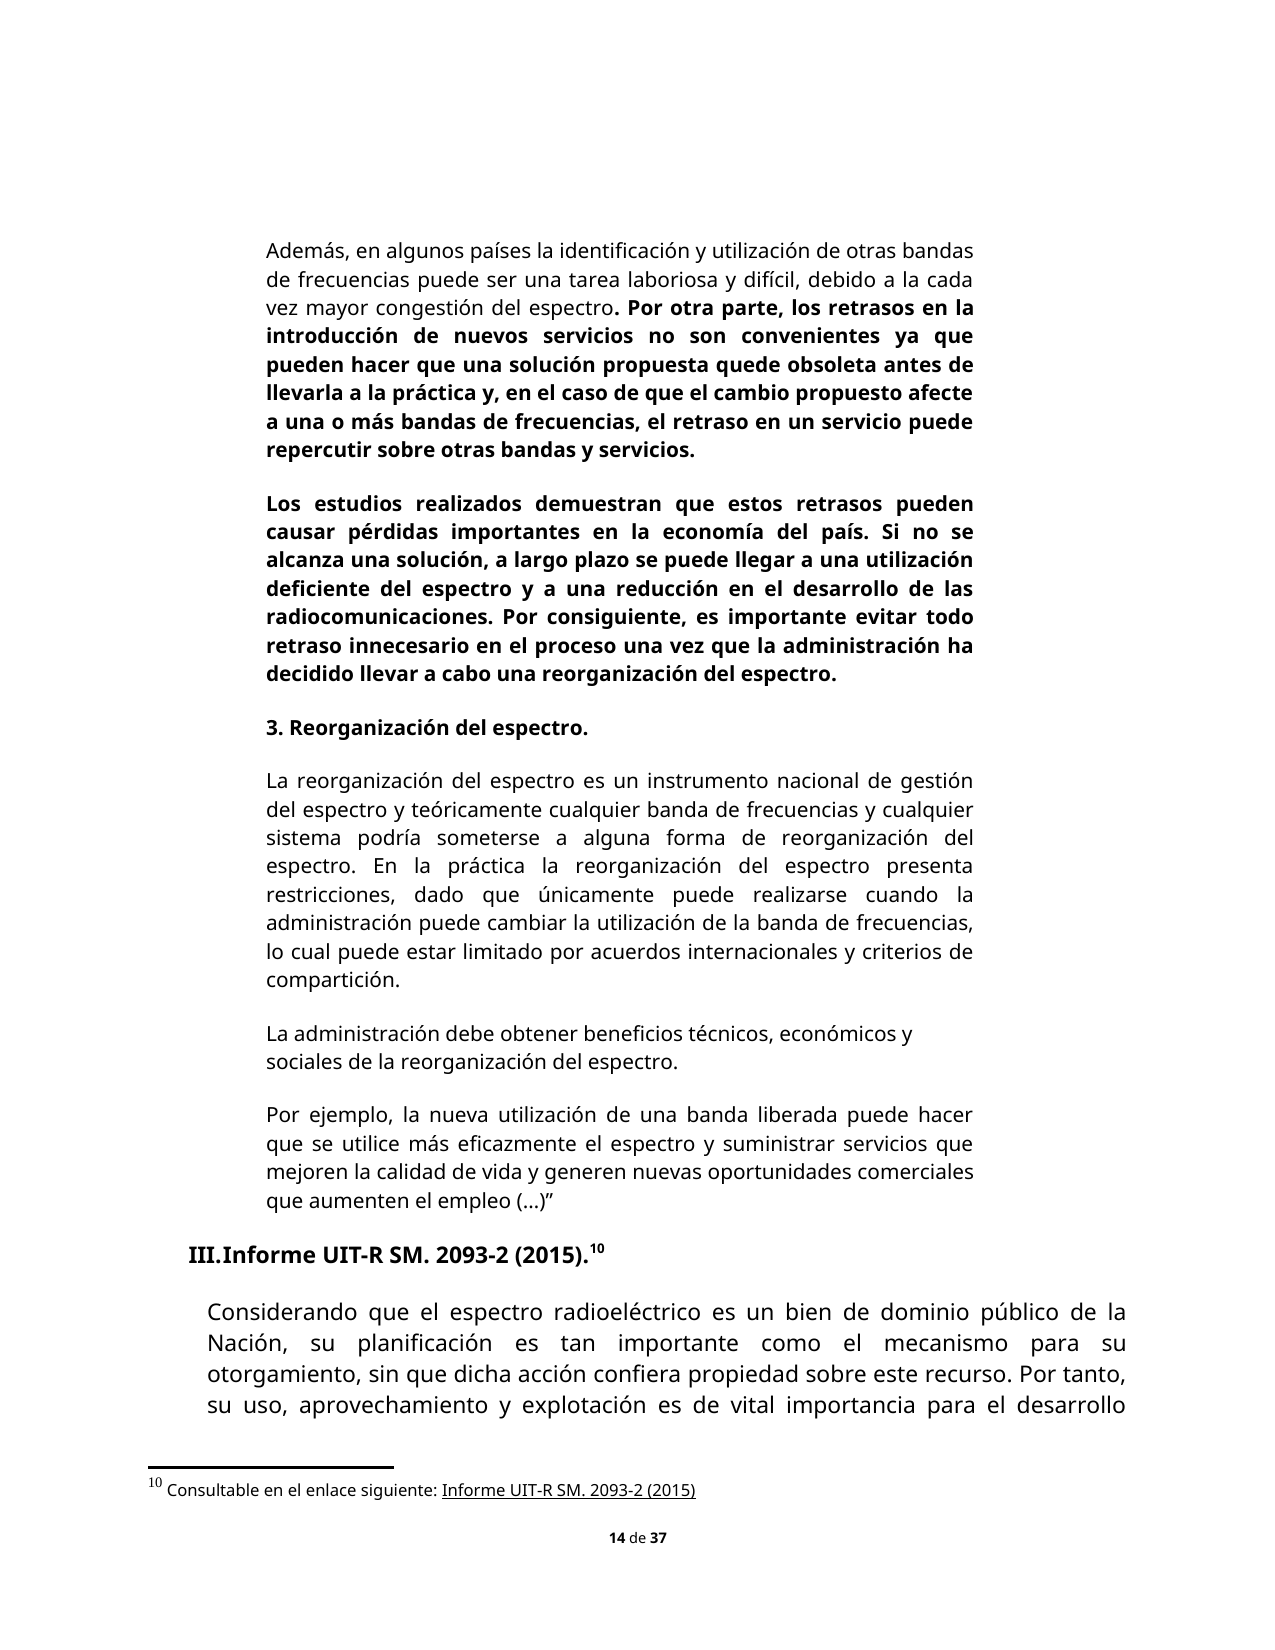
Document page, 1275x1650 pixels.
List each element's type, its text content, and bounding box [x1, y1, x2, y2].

list Informe UIT-R SM. 2093-2 (2015). [207, 1239, 1127, 1271]
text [207, 1296, 1127, 1421]
text La reorganización del espectro es un instrumento nacional de gestión del espectro y teóricamente cualquier banda de frecuencias y cualquier sistema podría someterse a alguna forma de reorganización del espectro. En la práctica la reorganización del espectro presenta restricciones, dado que únicamente puede realizarse cuando la administración puede cambiar la utilización de la banda de frecuencias, lo cual puede estar limitado por acuerdos internacionales y criterios de compartición. [266, 766, 974, 994]
text 3. Reorganización del espectro. [266, 713, 974, 741]
text Además, en algunos países la identificación y utilización de otras bandas de frecuencias puede ser una tarea laboriosa y difícil, debido a la cada vez mayor congestión del espectro. Por otra parte, los retrasos en la introducción de nuevos servicios no son convenientes ya que pueden hacer que una solución propuesta quede obsoleta antes de llevarla a la práctica y, en el caso de que el cambio propuesto afecte a una o más bandas de frecuencias, el retraso en un servicio puede repercutir sobre otras bandas y servicios. [266, 236, 974, 464]
text La administración debe obtener beneficios técnicos, económicos y sociales de la reorganización del espectro. [266, 1019, 974, 1076]
text Los estudios realizados demuestran que estos retrasos pueden causar pérdidas importantes en la economía del país. Si no se alcanza una solución, a largo plazo se puede llegar a una utilización deficiente del espectro y a una reducción en el desarrollo de las radiocomunicaciones. Por consiguiente, es importante evitar todo retraso innecesario en el proceso una vez que la administración ha decidido llevar a cabo una reorganización del espectro. [266, 489, 974, 688]
text Por ejemplo, la nueva utilización de una banda liberada puede hacer que se utilice más eficazmente el espectro y suministrar servicios que mejoren la calidad de vida y generen nuevas oportunidades comerciales que aumenten el empleo (…)” [266, 1101, 974, 1214]
